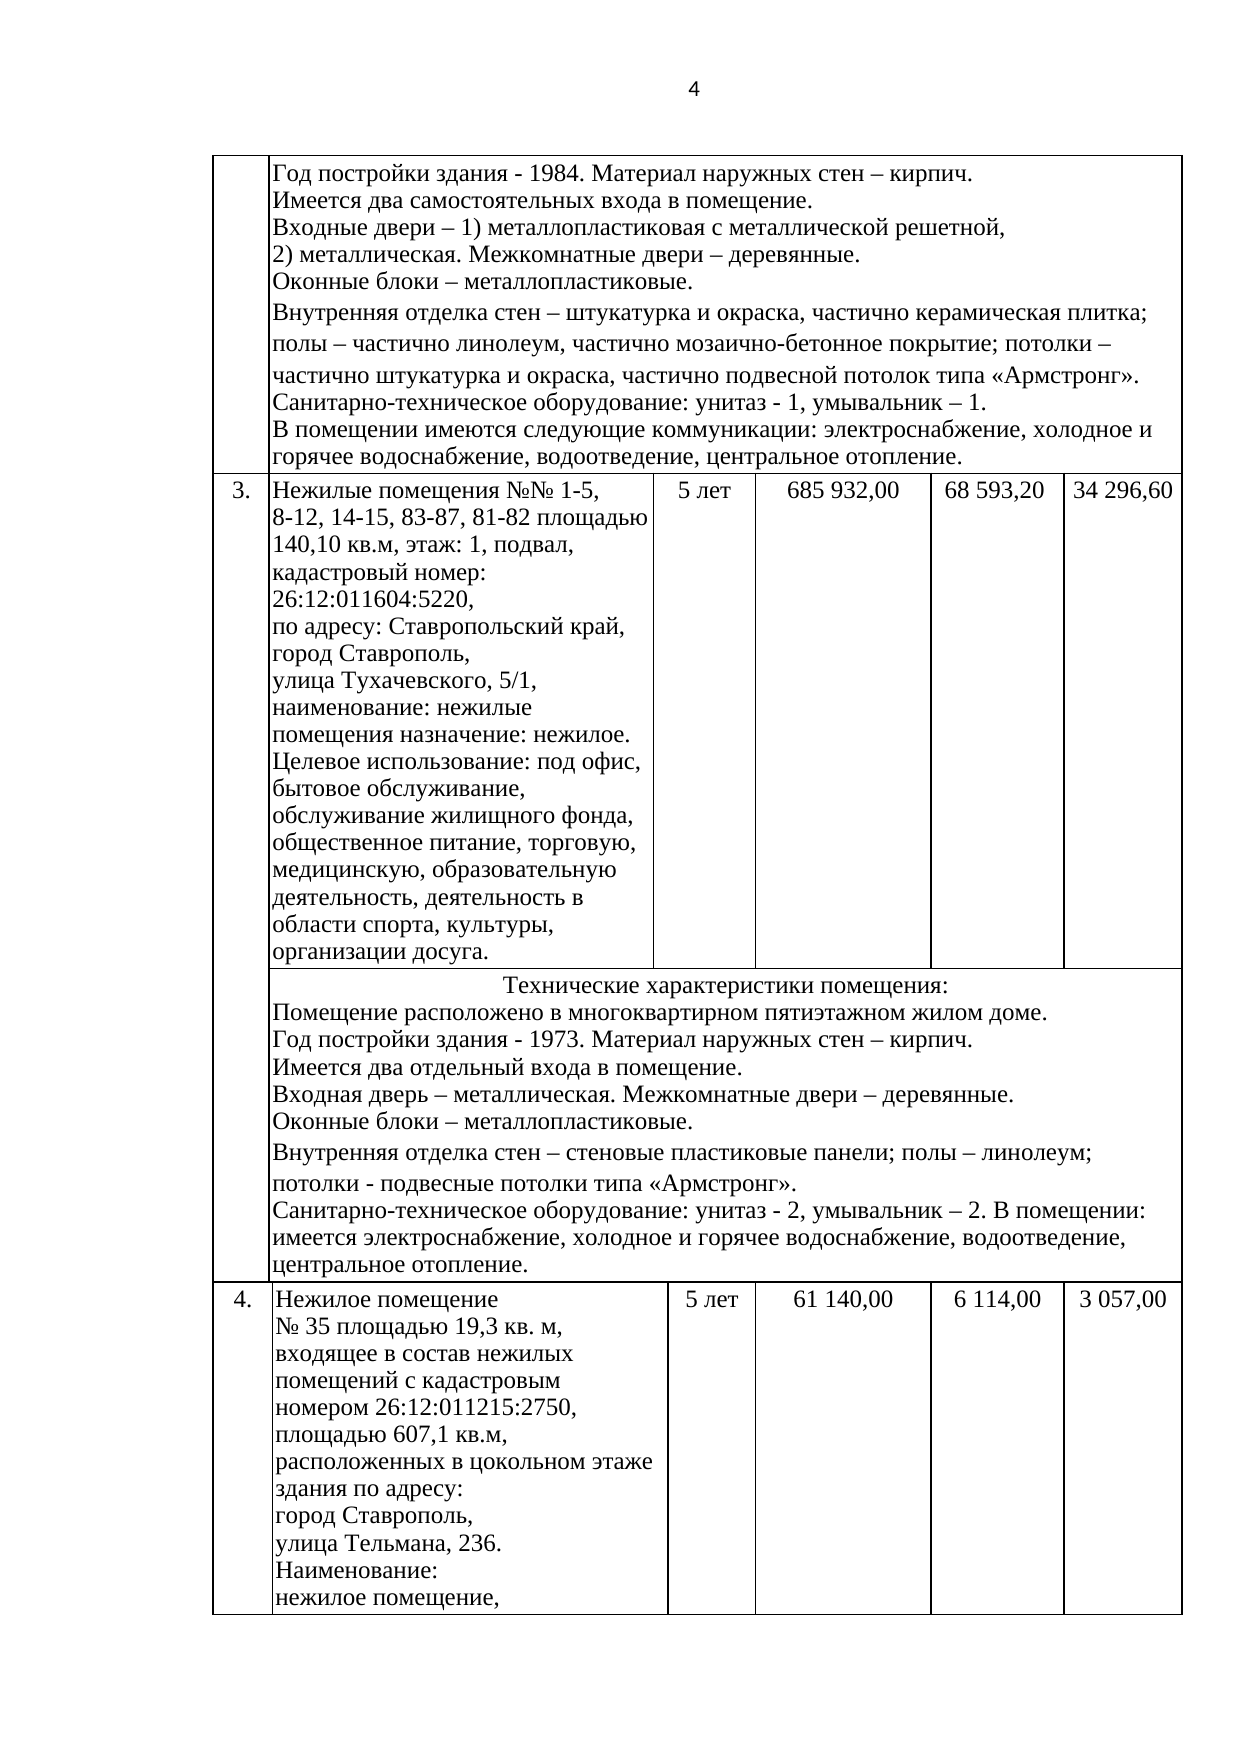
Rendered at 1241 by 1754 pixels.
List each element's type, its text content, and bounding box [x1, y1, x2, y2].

table_cell 61 140,00 [756, 1283, 930, 1613]
table_cell Технические характеристики помещения: Помещение расположено в многоквартирном пятиэтажном жилом доме. Год постройки здания - 1973. Материал наружных стен – кирпич. Имеется два отдельный входа в помещение. Входная дверь – металлическая. Межкомнатные двери – деревянные. Оконные блоки – металлопластиковые. Внутренняя отделка стен – стеновые пластиковые панели; полы – линолеум; потолки - подвесные потолки типа «Армстронг». Санитарно-техническое оборудование: унитаз - 2, умывальник – 2. В помещении: имеется электроснабжение, холодное и горячее водоснабжение, водоотведение, центральное отопление. [270, 969, 1181, 1281]
table_cell 5 лет [669, 1283, 755, 1613]
table_cell 68 593,20 [932, 474, 1063, 967]
table_cell 5 лет [654, 474, 755, 967]
table_cell 6 114,00 [932, 1283, 1063, 1613]
table_cell 4. [214, 1283, 272, 1613]
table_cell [270, 156, 1181, 473]
table_cell 3 057,00 [1065, 1283, 1181, 1613]
table_cell 685 932,00 [756, 474, 930, 967]
table_cell Нежилые помещения №№ 1-5, 8-12, 14-15, 83-87, 81-82 площадью 140,10 кв.м, этаж: 1, подвал, кадастровый номер: 26:12:011604:5220, по адресу: Ставропольский край, город Ставрополь, улица Тухачевского, 5/1, наименование: нежилые помещения назначение: нежилое. Целевое использование: под офис, бытовое обслуживание, обслуживание жилищного фонда, общественное питание, торговую, медицинскую, образовательную деятельность, деятельность в области спорта, культуры, организации досуга. [270, 474, 653, 967]
table_cell 34 296,60 [1065, 474, 1181, 967]
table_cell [273, 1283, 667, 1613]
table_cell 3. [214, 474, 268, 1281]
